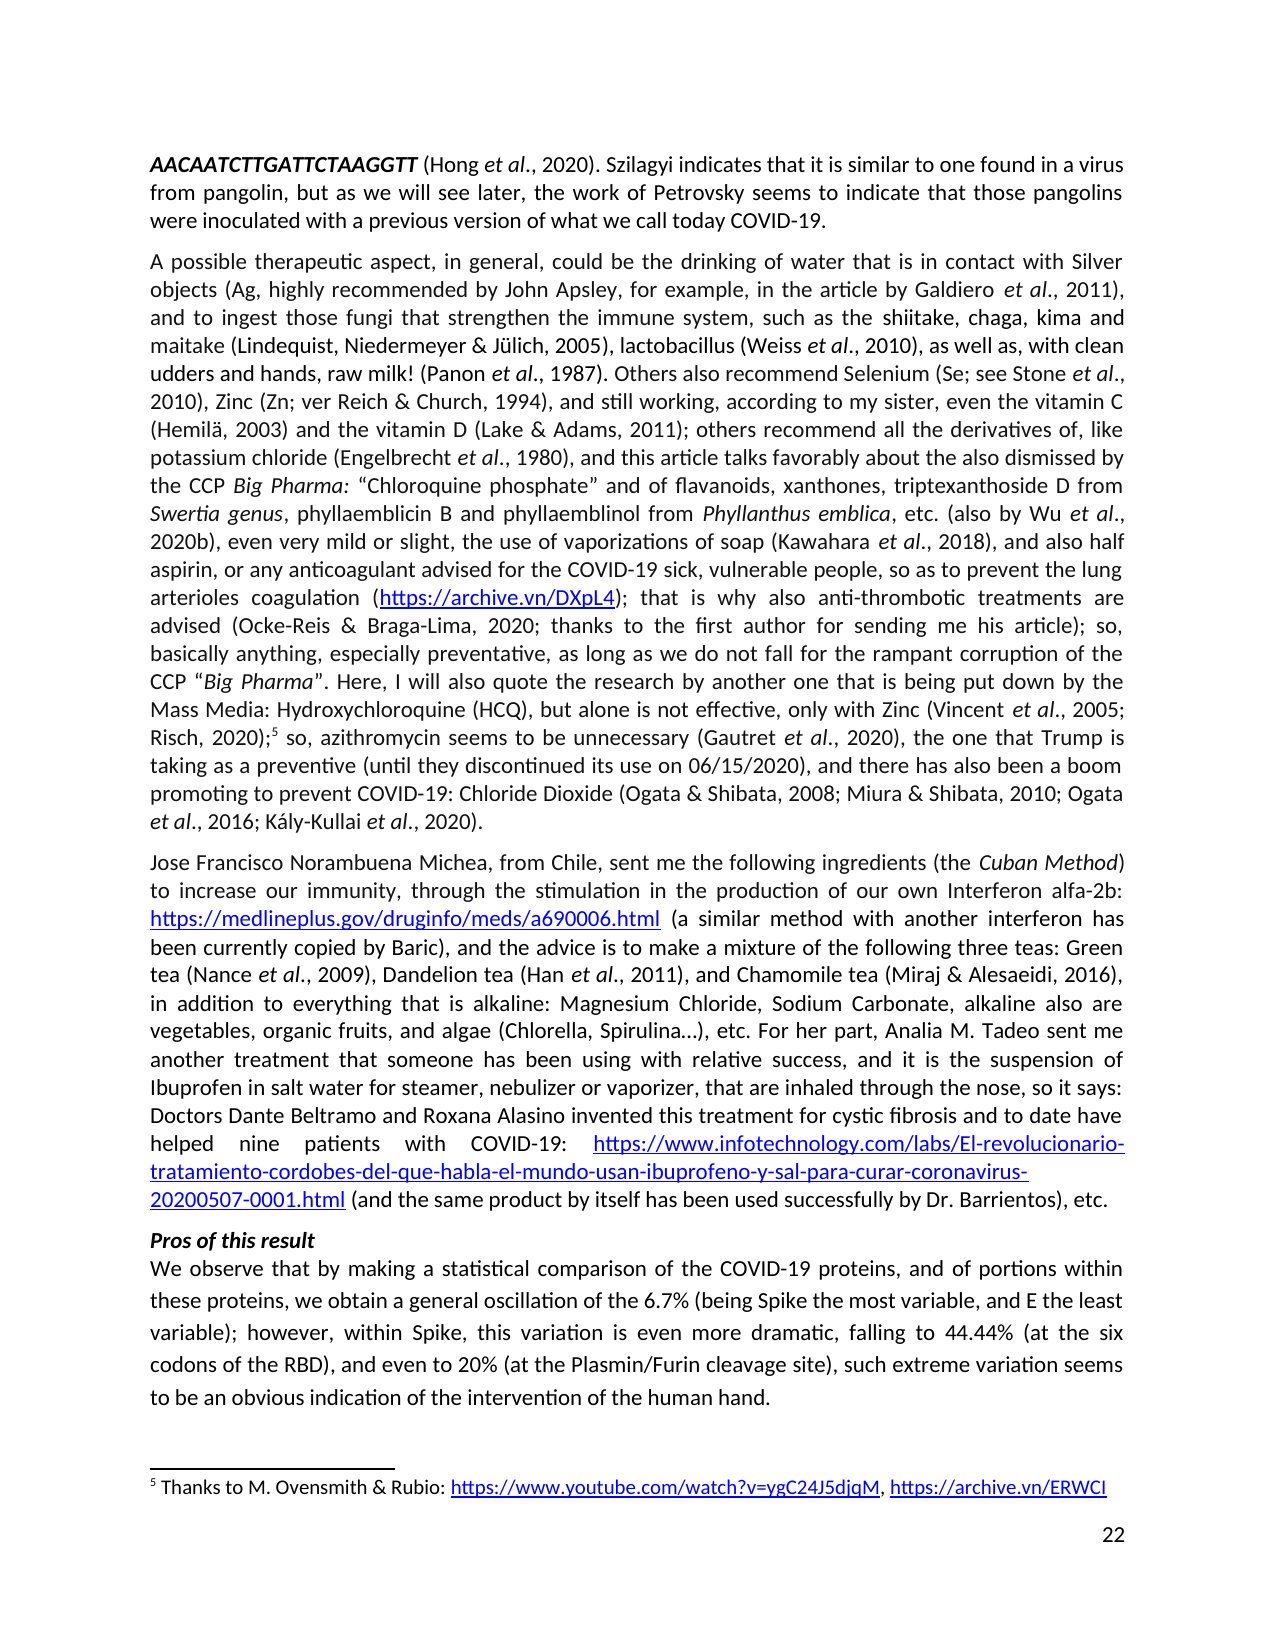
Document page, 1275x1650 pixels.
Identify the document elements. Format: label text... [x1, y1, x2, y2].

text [150, 150, 1125, 234]
text We observe that by making a statistical comparison of the COVID-19 proteins, and of portions within these proteins, we obtain a general oscillation of the 6.7% (being Spike the most variable, and E the least variable); however, within Spike, this variation is even more dramatic, falling to 44.44% (at the six codons of the RBD), and even to 20% (at the Plasmin/Furin cleavage site), such extreme variation seems to be an obvious indication of the intervention of the human hand. [150, 1254, 1125, 1411]
text Pros of this result [150, 1226, 1125, 1254]
text Jose Francisco Norambuena Michea, from Chile, sent me the following ingredients (the Cuban Method) to increase our immunity, through the stimulation in the production of our own Interferon alfa-2b: https://medlineplus.gov/druginfo/meds/a690006.html (a similar method with another interferon has been currently copied by Baric), and the advice is to make a mixture of the following three teas: Green tea (Nance et al., 2009), Dandelion tea (Han et al., 2011), and Chamomile tea (Miraj & Alesaeidi, 2016), in addition to everything that is alkaline: Magnesium Chloride, Sodium Carbonate, alkaline also are vegetables, organic fruits, and algae (Chlorella, Spirulina…), etc. For her part, Analia M. Tadeo sent me another treatment that someone has been using with relative success, and it is the suspension of Ibuprofen in salt water for steamer, nebulizer or vaporizer, that are inhaled through the nose, so it says: Doctors Dante Beltramo and Roxana Alasino invented this treatment for cystic fibrosis and to date have helped nine patients with COVID-19: https://www.infotechnology.com/labs/El-revolucionario-tratamiento-cordobes-del-que-habla-el-mundo-usan-ibuprofeno-y-sal-para-curar-coronavirus-20200507-0001.html (and the same product by itself has been used successfully by Dr. Barrientos), etc. [150, 848, 1125, 1213]
text A possible therapeutic aspect, in general, could be the drinking of water that is in contact with Silver objects (Ag, highly recommended by John Apsley, for example, in the article by Galdiero et al., 2011), and to ingest those fungi that strengthen the immune system, such as the shiitake, chaga, kima and maitake (Lindequist, Niedermeyer & Jülich, 2005), lactobacillus (Weiss et al., 2010), as well as, with clean udders and hands, raw milk! (Panon et al., 1987). Others also recommend Selenium (Se; see Stone et al., 2010), Zinc (Zn; ver Reich & Church, 1994), and still working, according to my sister, even the vitamin C (Hemilä, 2003) and the vitamin D (Lake & Adams, 2011); others recommend all the derivatives of, like potassium chloride (Engelbrecht et al., 1980), and this article talks favorably about the also dismissed by the CCP Big Pharma: “Chloroquine phosphate” and of flavanoids, xanthones, triptexanthoside D from Swertia genus, phyllaemblicin B and phyllaemblinol from Phyllanthus emblica, etc. (also by Wu et al., 2020b), even very mild or slight, the use of vaporizations of soap (Kawahara et al., 2018), and also half aspirin, or any anticoagulant advised for the COVID-19 sick, vulnerable people, so as to prevent the lung arterioles coagulation (https://archive.vn/DXpL4); that is why also anti-thrombotic treatments are advised (Ocke-Reis & Braga-Lima, 2020; thanks to the first author for sending me his article); so, basically anything, especially preventative, as long as we do not fall for the rampant corruption of the CCP “Big Pharma”. Here, I will also quote the research by another one that is being put down by the Mass Media: Hydroxychloroquine (HCQ), but alone is not effective, only with Zinc (Vincent et al., 2005; Risch, 2020); so, azithromycin seems to be unnecessary (Gautret et al., 2020), the one that Trump is taking as a preventive (until they discontinued its use on 06/15/2020), and there has also been a boom promoting to prevent COVID-19: Chloride Dioxide (Ogata & Shibata, 2008; Miura & Shibata, 2010; Ogata et al., 2016; Kály-Kullai et al., 2020). [150, 247, 1125, 836]
